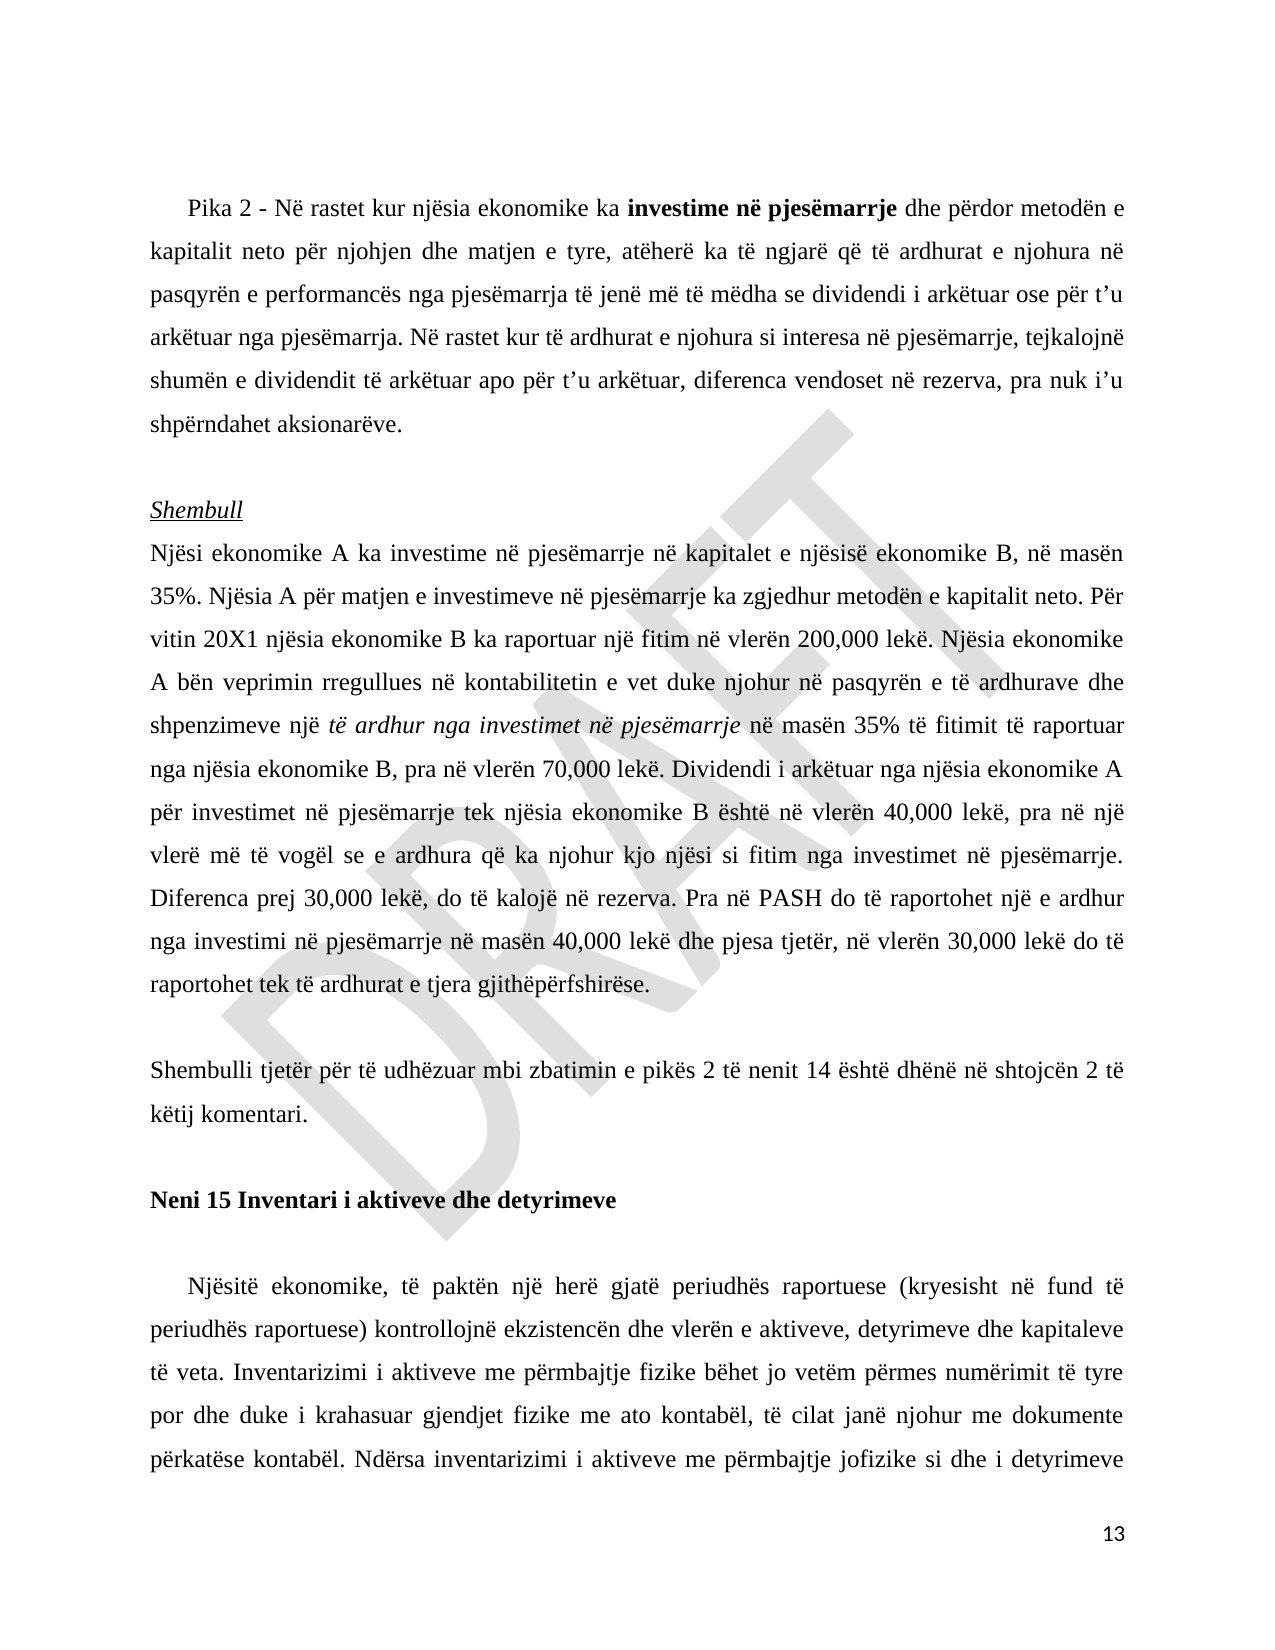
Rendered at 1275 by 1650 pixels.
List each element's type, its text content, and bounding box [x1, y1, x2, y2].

text Pika 2 - Në rastet kur njësia ekonomike ka investime në pjesëmarrje dhe përdor metodën e kapitalit neto për njohjen dhe matjen e tyre, atëherë ka të ngjarë që të ardhurat e njohura në pasqyrën e performancës nga pjesëmarrja të jenë më të mëdha se dividendi i arkëtuar ose për t’u arkëtuar nga pjesëmarrja. Në rastet kur të ardhurat e njohura si interesa në pjesëmarrje, tejkalojnë shumën e dividendit të arkëtuar apo për t’u arkëtuar, diferenca vendoset në rezerva, pra nuk i’u shpërndahet aksionarëve. [150, 193, 1125, 437]
text Shembull [150, 495, 1125, 524]
text Njësi ekonomike A ka investime në pjesëmarrje në kapitalet e njësisë ekonomike B, në masën 35%. Njësia A për matjen e investimeve në pjesëmarrje ka zgjedhur metodën e kapitalit neto. Për vitin 20X1 njësia ekonomike B ka raportuar një fitim në vlerën 200,000 lekë. Njësia ekonomike A bën veprimin rregullues në kontabilitetin e vet duke njohur në pasqyrën e të ardhurave dhe shpenzimeve një të ardhur nga investimet në pjesëmarrje në masën 35% të fitimit të raportuar nga njësia ekonomike B, pra në vlerën 70,000 lekë. Dividendi i arkëtuar nga njësia ekonomike A për investimet në pjesëmarrje tek njësia ekonomike B është në vlerën 40,000 lekë, pra në një vlerë më të vogël se e ardhura që ka njohur kjo njësi si fitim nga investimet në pjesëmarrje. Diferenca prej 30,000 lekë, do të kalojë në rezerva. Pra në PASH do të raportohet një e ardhur nga investimi në pjesëmarrje në masën 40,000 lekë dhe pjesa tjetër, në vlerën 30,000 lekë do të raportohet tek të ardhurat e tjera gjithëpërfshirëse. [150, 538, 1125, 998]
text Neni 15 Inventari i aktiveve dhe detyrimeve [150, 1185, 1125, 1214]
text Shembulli tjetër për të udhëzuar mbi zbatimin e pikës 2 të nenit 14 është dhënë në shtojcën 2 të këtij komentari. [150, 1056, 1125, 1127]
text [150, 1271, 1125, 1472]
